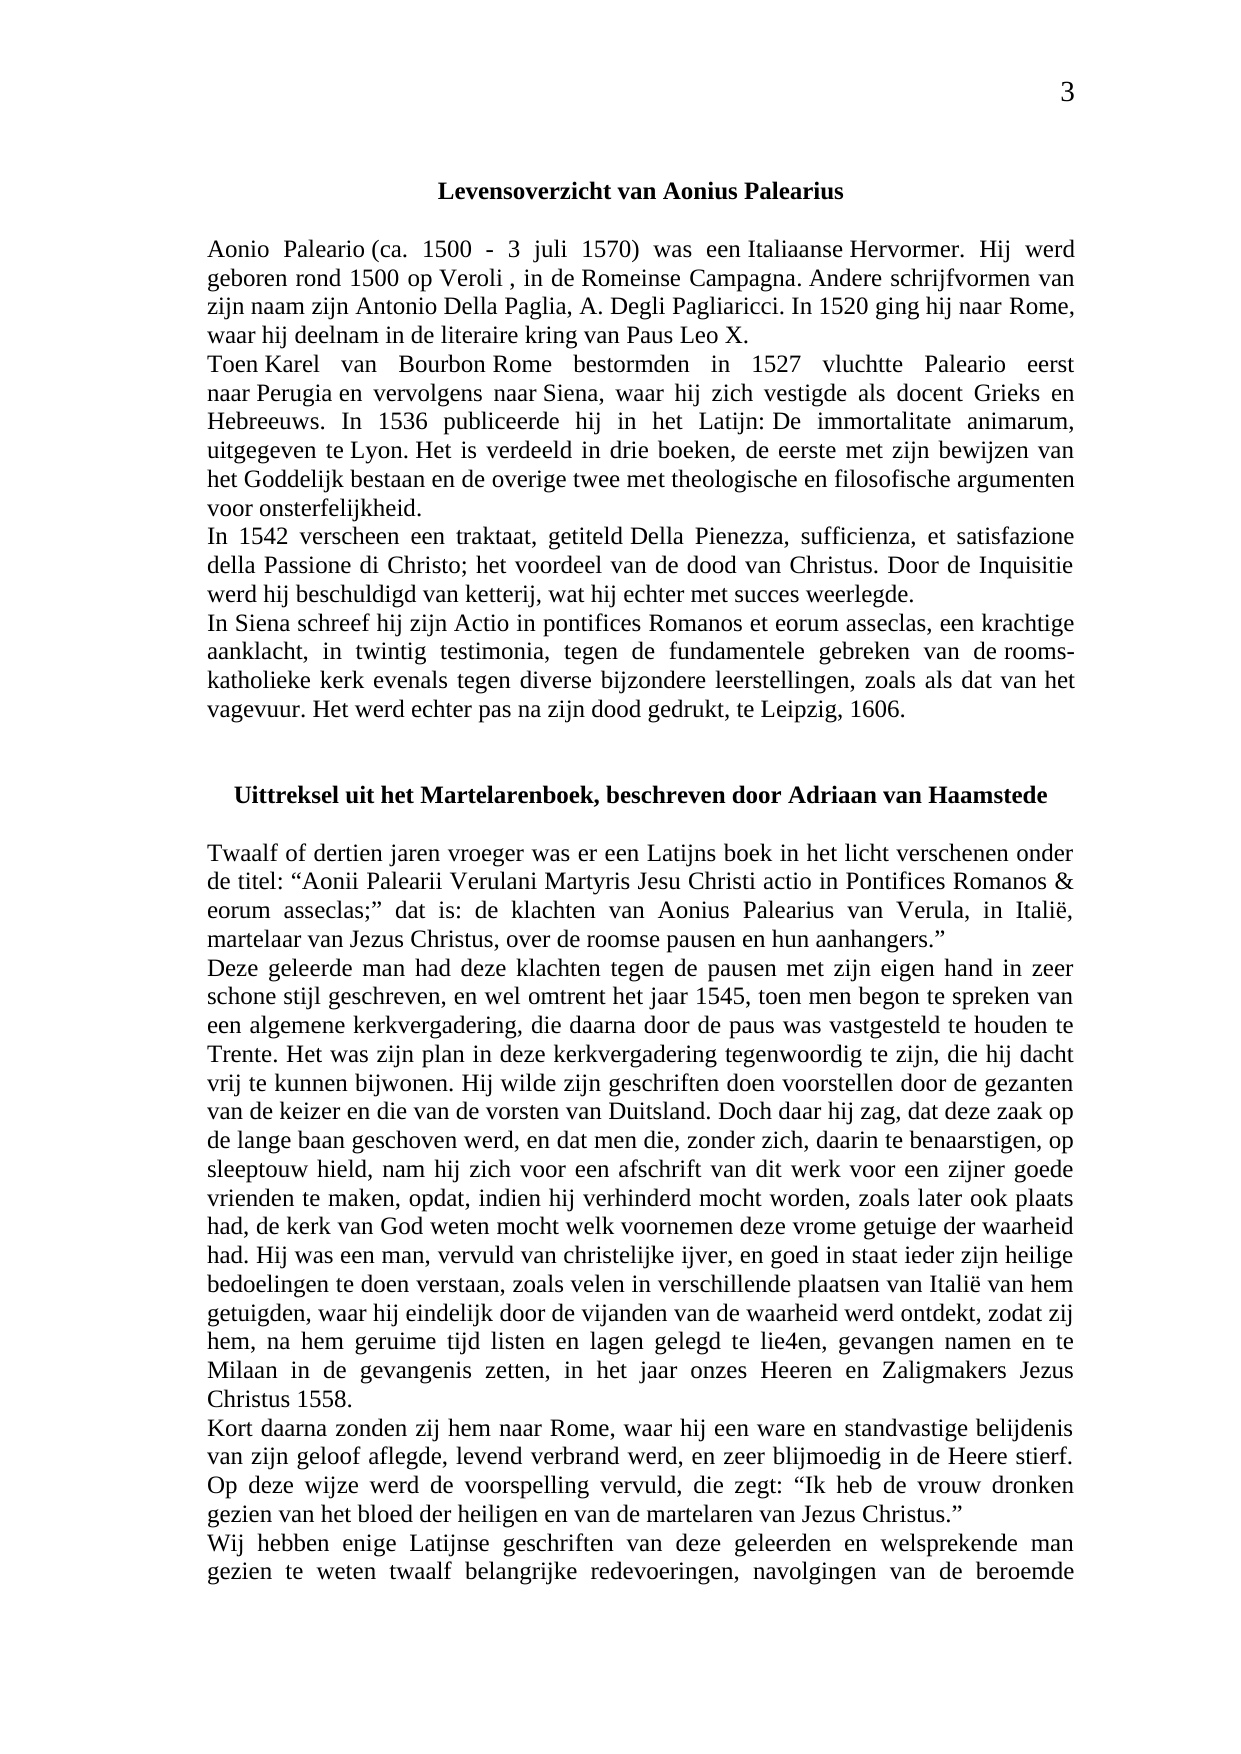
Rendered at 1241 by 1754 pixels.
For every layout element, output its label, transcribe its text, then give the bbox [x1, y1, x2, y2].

text In 1542 verscheen een traktaat, getiteld Della Pienezza, sufficienza, et satisfazione della Passione di Christo; het voordeel van de dood van Christus. Door de Inquisitie werd hij beschuldigd van ketterij, wat hij echter met succes weerlegde. [207, 521, 1075, 608]
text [207, 1528, 1075, 1585]
text Deze geleerde man had deze klachten tegen de pausen met zijn eigen hand in zeer schone stijl geschreven, en wel omtrent het jaar 1545, toen men begon te spreken van een algemene kerkvergadering, die daarna door de paus was vastgesteld te houden te Trente. Het was zijn plan in deze kerkvergadering tegenwoordig te zijn, die hij dacht vrij te kunnen bijwonen. Hij wilde zijn geschriften doen voorstellen door de gezanten van de keizer en die van de vorsten van Duitsland. Doch daar hij zag, dat deze zaak op de lange baan geschoven werd, en dat men die, zonder zich, daarin te benaarstigen, op sleeptouw hield, nam hij zich voor een afschrift van dit werk voor een zijner goede vrienden te maken, opdat, indien hij verhinderd mocht worden, zoals later ook plaats had, de kerk van God weten mocht welk voornemen deze vrome getuige der waarheid had. Hij was een man, vervuld van christelijke ijver, en goed in staat ieder zijn heilige bedoelingen te doen verstaan, zoals velen in verschillende plaatsen van Italië van hem getuigden, waar hij eindelijk door de vijanden van de waarheid werd ontdekt, zodat zij hem, na hem geruime tijd listen en lagen gelegd te lie4en, gevangen namen en te Milaan in de gevangenis zetten, in het jaar onzes Heeren en Zaligmakers Jezus Christus 1558. [207, 953, 1075, 1413]
text Levensoverzicht van Aonius Palearius [207, 176, 1075, 205]
text Aonio Paleario (ca. 1500 - 3 juli 1570) was een Italiaanse Hervormer. Hij werd geboren rond 1500 op Veroli , in de Romeinse Campagna. Andere schrijfvormen van zijn naam zijn Antonio Della Paglia, A. Degli Pagliaricci. In 1520 ging hij naar Rome, waar hij deelnam in de literaire kring van Paus Leo X. [207, 234, 1075, 349]
text In Siena schreef hij zijn Actio in pontifices Romanos et eorum asseclas, een krachtige aanklacht, in twintig testimonia, tegen de fundamentele gebreken van de rooms-katholieke kerk evenals tegen diverse bijzondere leerstellingen, zoals als dat van het vagevuur. Het werd echter pas na zijn dood gedrukt, te Leipzig, 1606. [207, 608, 1075, 723]
text Toen Karel van Bourbon Rome bestormden in 1527 vluchtte Paleario eerst naar Perugia en vervolgens naar Siena, waar hij zich vestigde als docent Grieks en Hebreeuws. In 1536 publiceerde hij in het Latijn: De immortalitate animarum, uitgegeven te Lyon. Het is verdeeld in drie boeken, de eerste met zijn bewijzen van het Goddelijk bestaan en de overige twee met theologische en filosofische argumenten voor onsterfelijkheid. [207, 349, 1075, 521]
text Uittreksel uit het Martelarenboek, beschreven door Adriaan van Haamstede [207, 780, 1075, 809]
text Twaalf of dertien jaren vroeger was er een Latijns boek in het licht verschenen onder de titel: “Aonii Palearii Verulani Martyris Jesu Christi actio in Pontifices Romanos & eorum asseclas;” dat is: de klachten van Aonius Palearius van Verula, in Italië, martelaar van Jezus Christus, over de roomse pausen en hun aanhangers.” [207, 838, 1075, 953]
text Kort daarna zonden zij hem naar Rome, waar hij een ware en standvastige belijdenis van zijn geloof aflegde, levend verbrand werd, en zeer blijmoedig in de Heere stierf. Op deze wijze werd de voorspelling vervuld, die zegt: “Ik heb de vrouw dronken gezien van het bloed der heiligen en van de martelaren van Jezus Christus.” [207, 1413, 1075, 1528]
